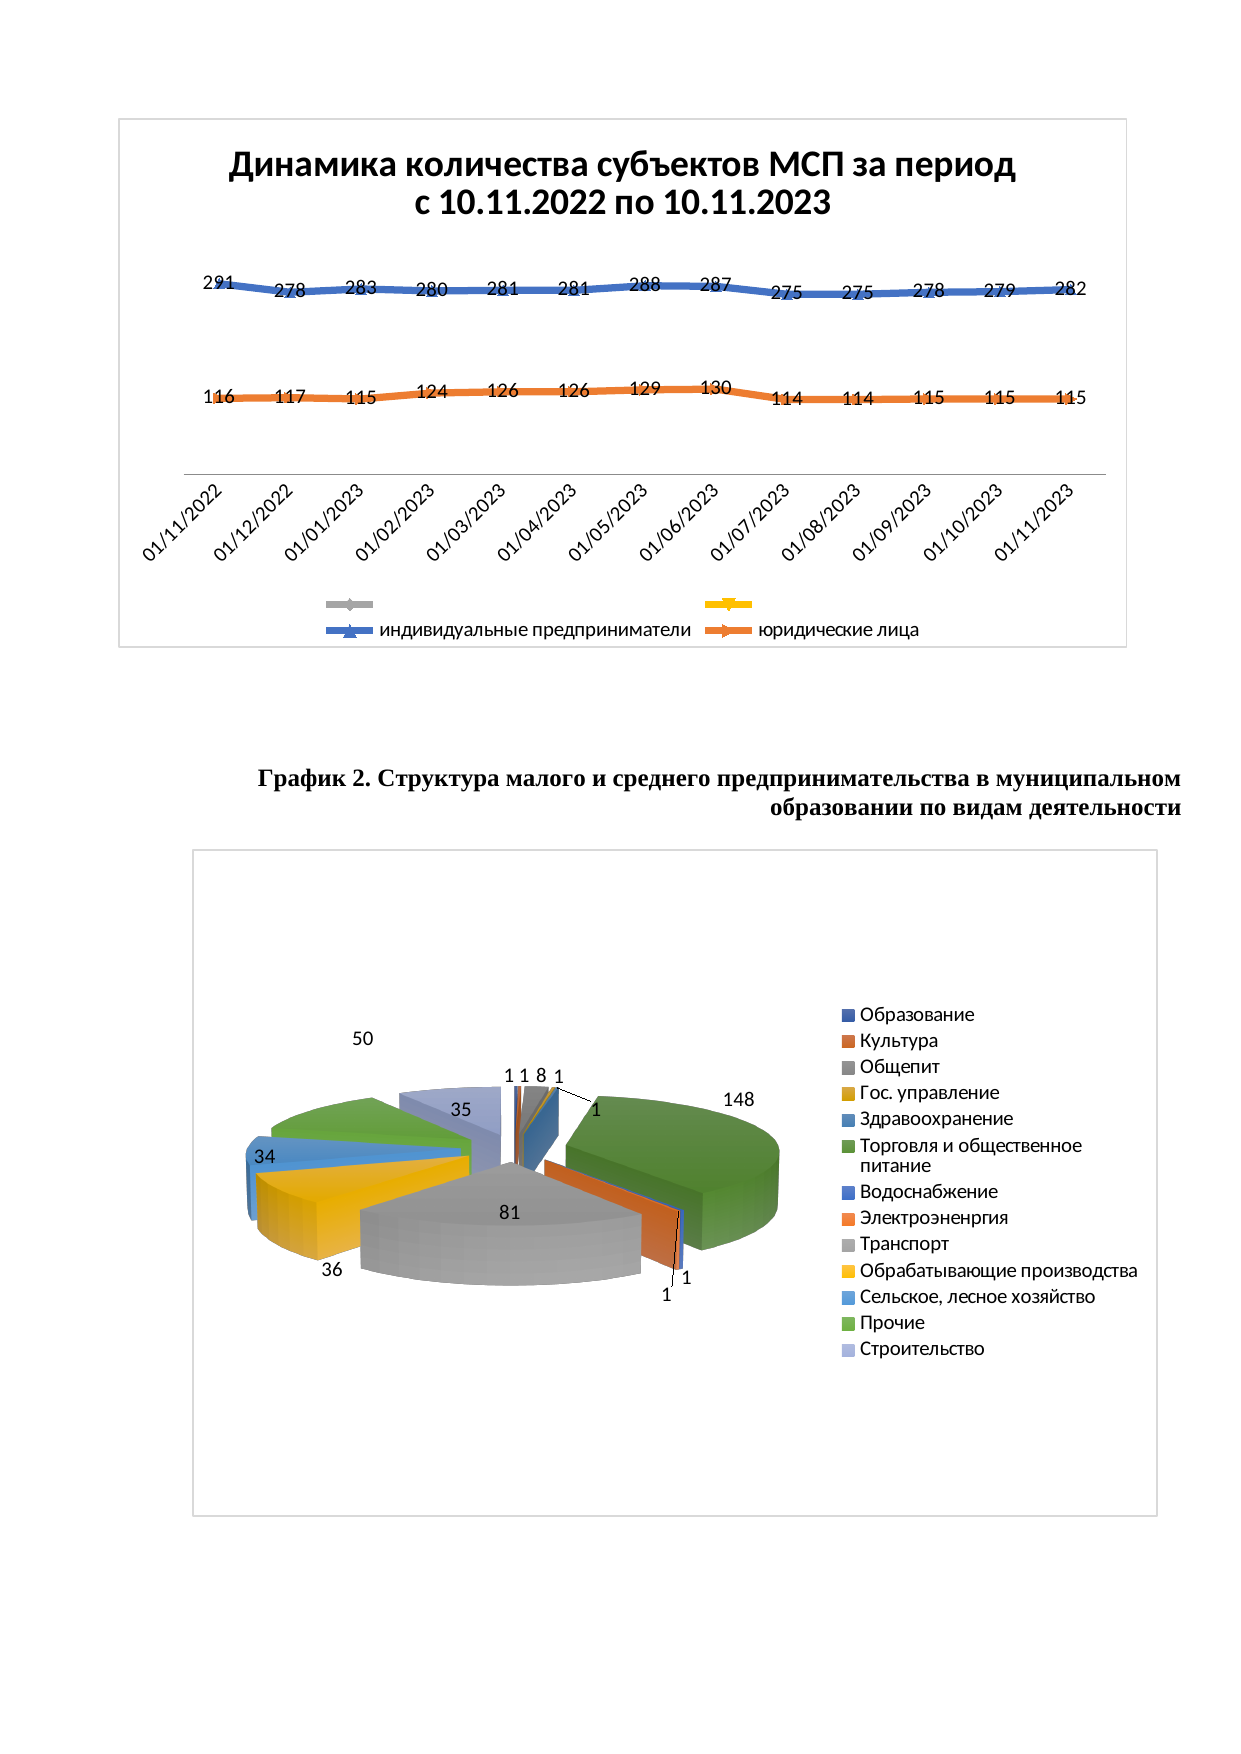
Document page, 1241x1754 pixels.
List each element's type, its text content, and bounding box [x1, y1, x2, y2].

text График 2. Структура малого и среднего предпринимательства в муниципальном образовании по видам деятельности [118, 763, 1181, 820]
